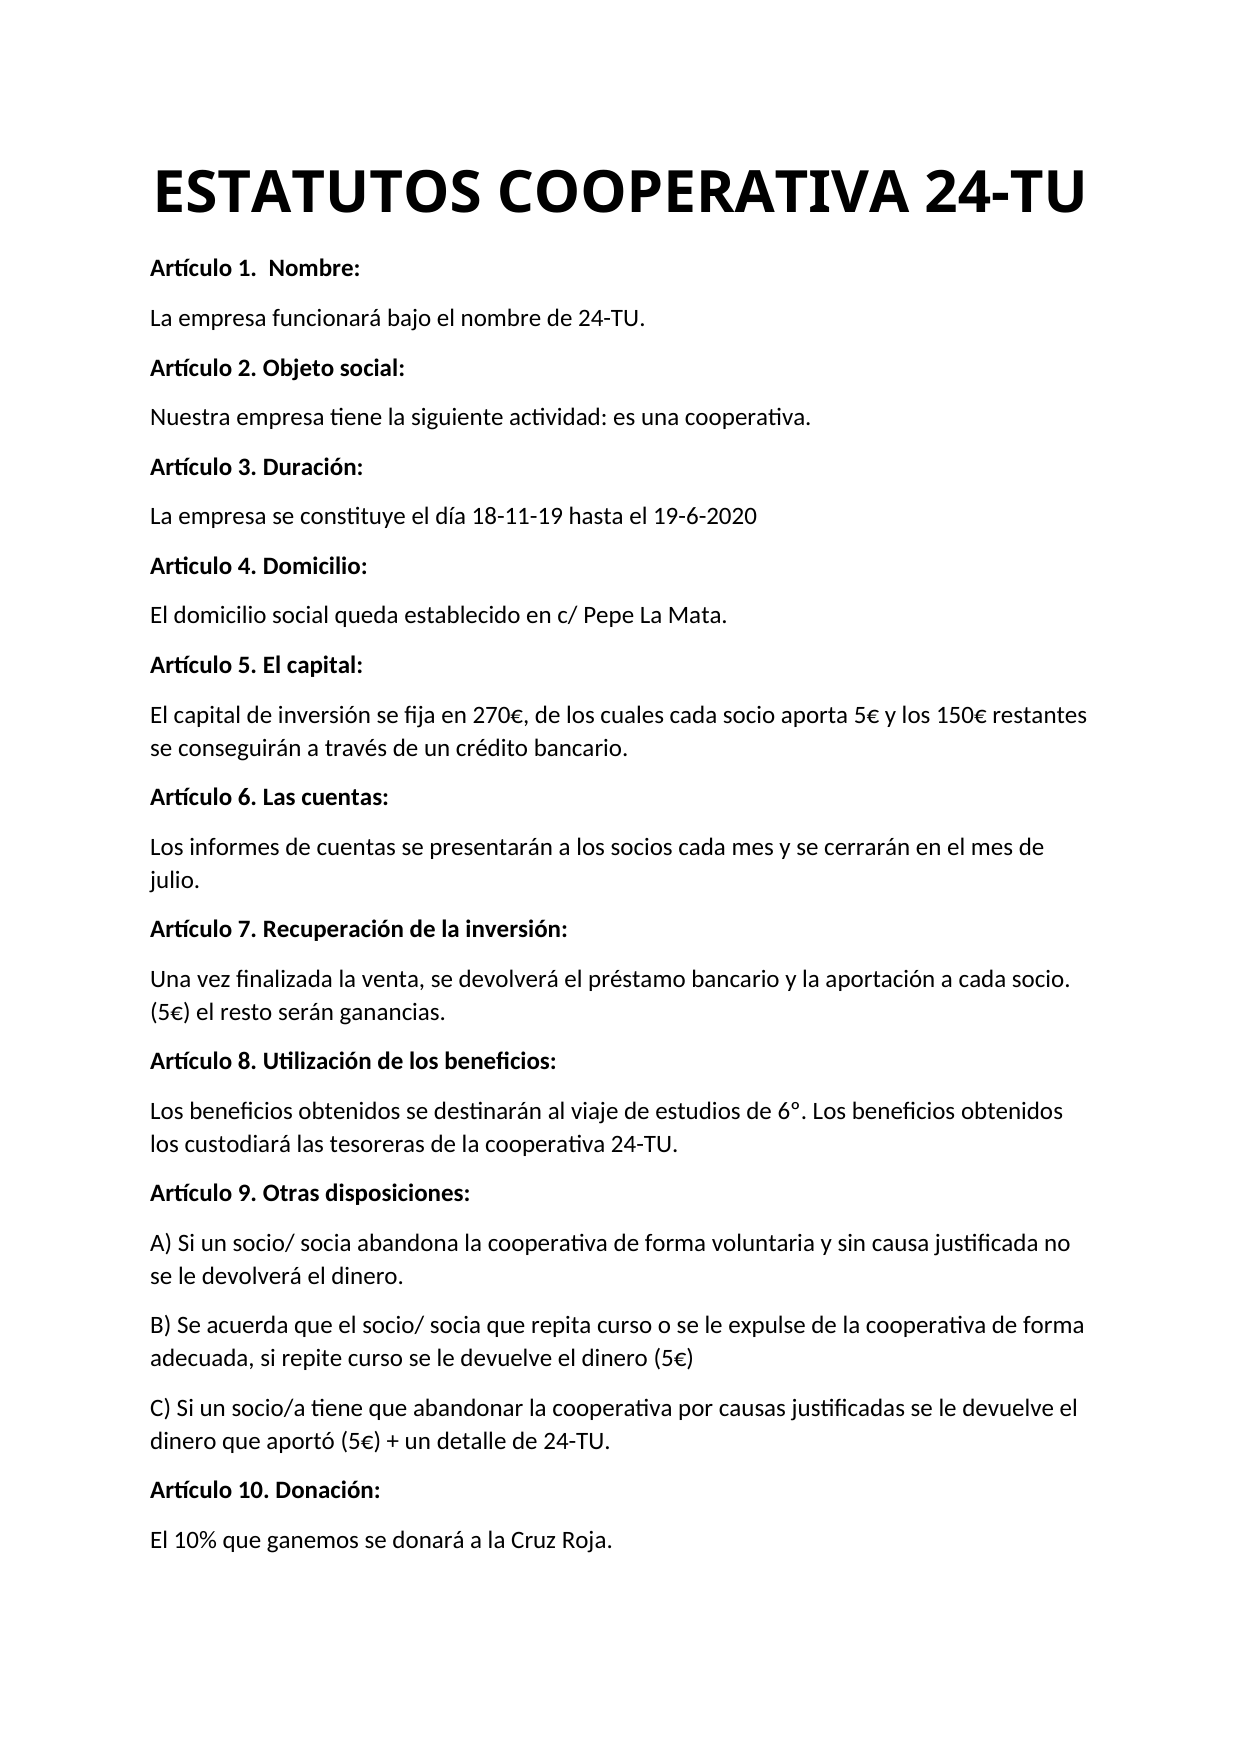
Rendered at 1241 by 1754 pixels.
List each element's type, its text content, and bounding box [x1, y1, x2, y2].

text Artículo 7. Recuperación de la inversión: [150, 913, 1090, 944]
text B) Se acuerda que el socio/ socia que repita curso o se le expulse de la cooperativa de forma adecuada, si repite curso se le devuelve el dinero (5€) [150, 1309, 1090, 1373]
text C) Si un socio/a tiene que abandonar la cooperativa por causas justificadas se le devuelve el dinero que aportó (5€) + un detalle de 24-TU. [150, 1392, 1090, 1456]
text Artículo 5. El capital: [150, 649, 1090, 680]
text Articulo 4. Domicilio: [150, 550, 1090, 581]
text Los informes de cuentas se presentarán a los socios cada mes y se cerrarán en el mes de julio. [150, 831, 1090, 894]
text La empresa se constituye el día 18-11-19 hasta el 19-6-2020 [150, 500, 1090, 531]
text Artículo 1. Nombre: [150, 252, 1090, 283]
text Artículo 8. Utilización de los beneficios: [150, 1045, 1090, 1076]
text El capital de inversión se fija en 270€, de los cuales cada socio aporta 5€ y los 150€ restantes se conseguirán a través de un crédito bancario. [150, 699, 1090, 762]
text Los beneficios obtenidos se destinarán al viaje de estudios de 6º. Los beneficios obtenidos los custodiará las tesoreras de la cooperativa 24-TU. [150, 1095, 1090, 1158]
text Artículo 3. Duración: [150, 451, 1090, 481]
text Artículo 6. Las cuentas: [150, 781, 1090, 812]
text A) Si un socio/ socia abandona la cooperativa de forma voluntaria y sin causa justificada no se le devolverá el dinero. [150, 1227, 1090, 1291]
text La empresa funcionará bajo el nombre de 24-TU. [150, 302, 1090, 333]
text Artículo 9. Otras disposiciones: [150, 1177, 1090, 1208]
text ESTATUTOS COOPERATIVA 24-TU [150, 150, 1090, 229]
text El 10% que ganemos se donará a la Cruz Roja. [150, 1524, 1090, 1555]
text Una vez finalizada la venta, se devolverá el préstamo bancario y la aportación a cada socio. (5€) el resto serán ganancias. [150, 963, 1090, 1026]
text Nuestra empresa tiene la siguiente actividad: es una cooperativa. [150, 401, 1090, 432]
text Artículo 2. Objeto social: [150, 352, 1090, 382]
text El domicilio social queda establecido en c/ Pepe La Mata. [150, 599, 1090, 630]
text Artículo 10. Donación: [150, 1474, 1090, 1505]
